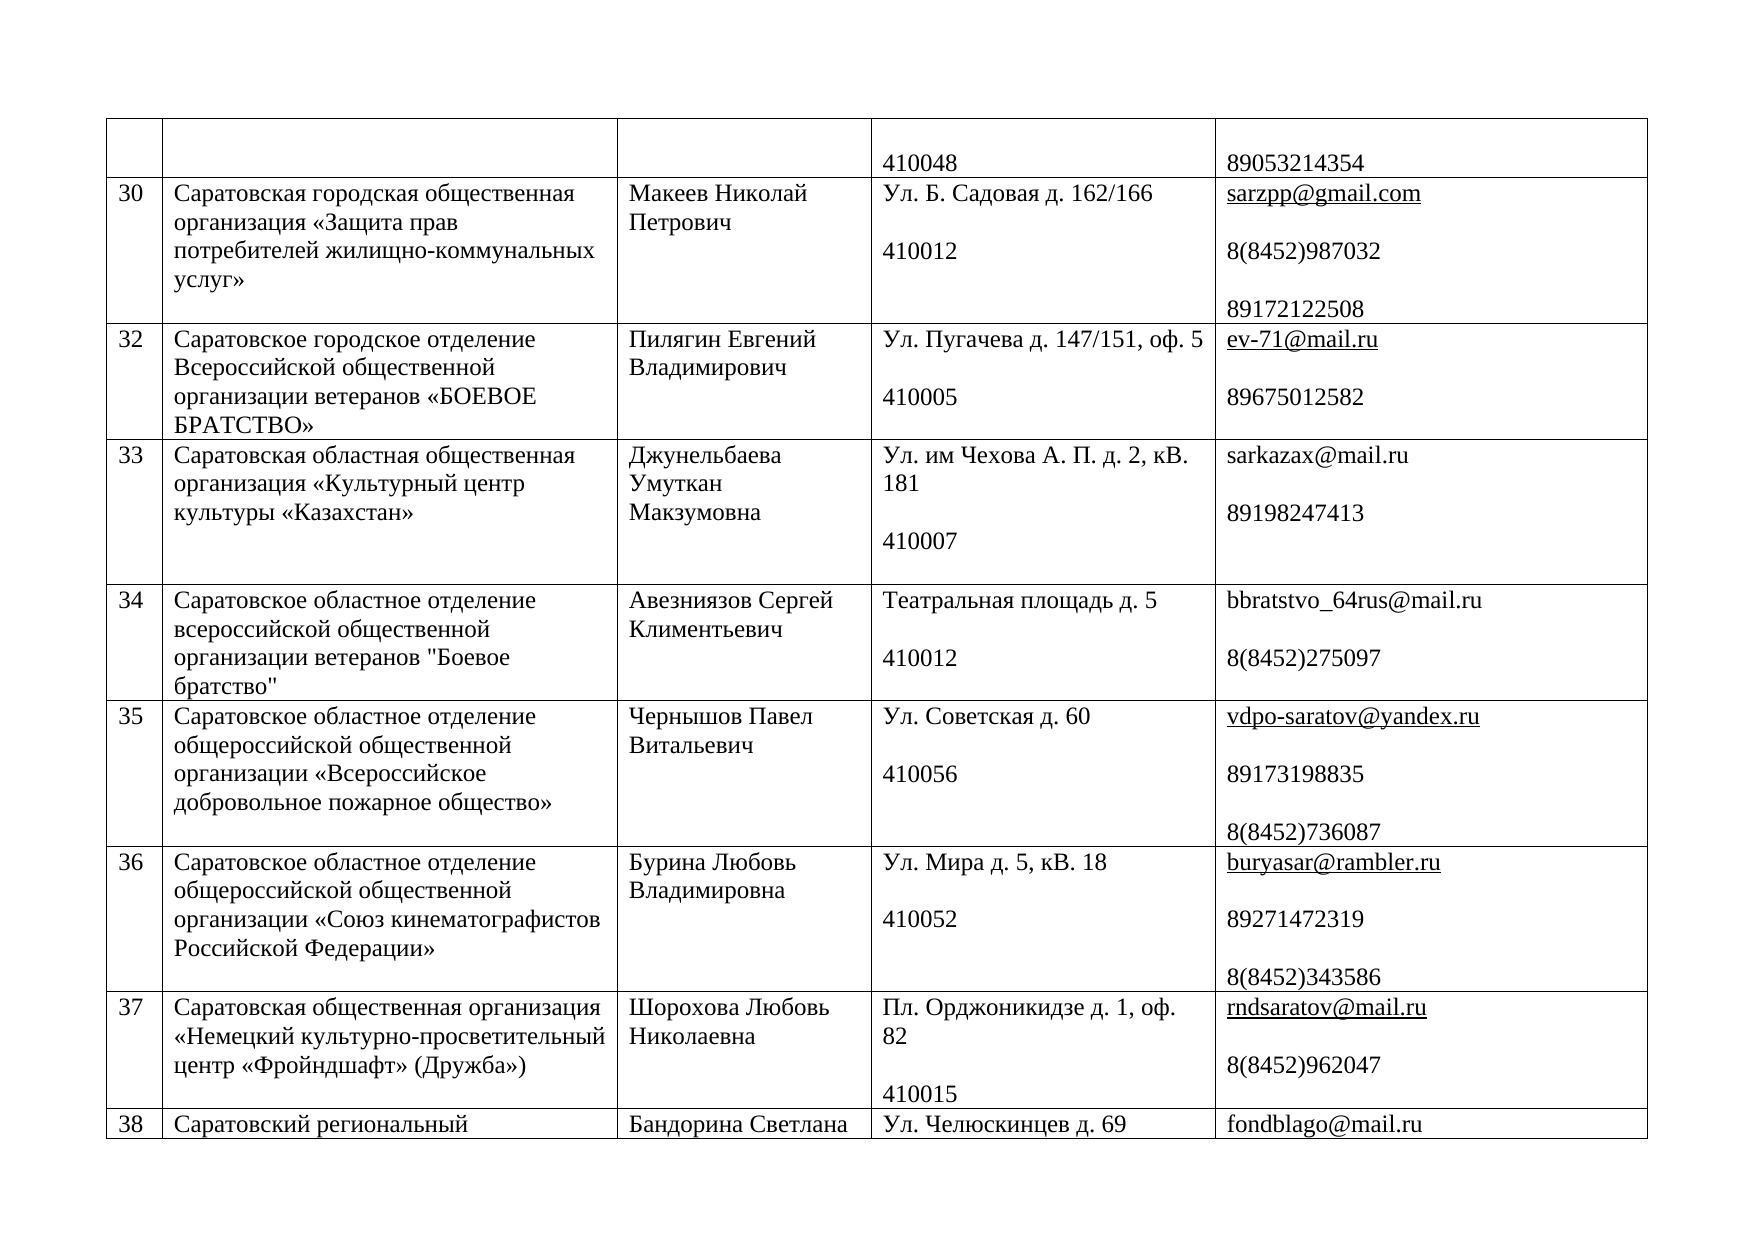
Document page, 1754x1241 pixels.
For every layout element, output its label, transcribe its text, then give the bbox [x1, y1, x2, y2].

table_cell rndsaratov@mail.ru 8(8452)962047 [1216, 992, 1647, 1108]
table_cell Саратовское областное отделение общероссийской общественной организации «Союз кинематографистов Российской Федерации» [163, 847, 617, 991]
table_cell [1216, 119, 1647, 177]
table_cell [163, 119, 617, 177]
table_cell Пилягин Евгений Владимирович [618, 324, 871, 439]
table_cell 35 [107, 701, 162, 846]
table_cell Ул. Советская д. 60 410056 [872, 701, 1215, 846]
table_cell 36 [107, 847, 162, 991]
table_cell 29 [107, 119, 162, 177]
table_cell Бурина Любовь Владимировна [618, 847, 871, 991]
table_cell bbratstvo_64rus@mail.ru 8(8452)275097 [1216, 585, 1647, 700]
table_cell Саратовское областное отделение общероссийской общественной организации «Всероссийское добровольное пожарное общество» [163, 701, 617, 846]
table_cell ev-71@mail.ru 89675012582 [1216, 324, 1647, 439]
table_cell 37 [107, 992, 162, 1108]
table_cell Театральная площадь д. 5 410012 [872, 585, 1215, 700]
table_cell Саратовское областное отделение всероссийской общественной организации ветеранов "Боевое братство" [163, 585, 617, 700]
table_cell Ул. Пугачева д. 147/151, оф. 5 410005 [872, 324, 1215, 439]
table_cell Джунельбаева Умуткан Макзумовна [618, 440, 871, 584]
table_cell Саратовская городская общественная организация «Защита прав потребителей жилищно-коммунальных услуг» [163, 178, 617, 323]
table_cell Ул. Мира д. 5, кВ. 18 410052 [872, 847, 1215, 991]
table_cell Авезниязов Сергей Климентьевич [618, 585, 871, 700]
table_cell Саратовское городское отделение Всероссийской общественной организации ветеранов «БОЕВОЕ БРАТСТВО» [163, 324, 617, 439]
table_cell 30 [107, 178, 162, 323]
table_cell 34 [107, 585, 162, 700]
table_cell Пл. Орджоникидзе д. 1, оф. 82 410015 [872, 992, 1215, 1108]
table_cell buryasar@rambler.ru 89271472319 8(8452)343586 [1216, 847, 1647, 991]
table_cell 33 [107, 440, 162, 584]
table_cell 38 [107, 1109, 162, 1137]
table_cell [618, 1109, 871, 1137]
table_cell sarkazax@mail.ru 89198247413 [1216, 440, 1647, 584]
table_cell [872, 119, 1215, 177]
table_cell Чернышов Павел Витальевич [618, 701, 871, 846]
table_cell Саратовская областная общественная организация «Культурный центр культуры «Казахстан» [163, 440, 617, 584]
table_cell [618, 119, 871, 177]
table_cell Ул. им Чехова А. П. д. 2, кВ. 181 410007 [872, 440, 1215, 584]
table_cell sarzpp@gmail.com 8(8452)987032 89172122508 [1216, 178, 1647, 323]
table_cell 32 [107, 324, 162, 439]
table_cell Ул. Б. Садовая д. 162/166 410012 [872, 178, 1215, 323]
table_cell Макеев Николай Петрович [618, 178, 871, 323]
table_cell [163, 1109, 617, 1137]
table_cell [872, 1109, 1215, 1137]
table_cell Шорохова Любовь Николаевна [618, 992, 871, 1108]
table_cell vdpo-saratov@yandex.ru 89173198835 8(8452)736087 [1216, 701, 1647, 846]
table_cell Саратовская общественная организация «Немецкий культурно-просветительный центр «Фройндшафт» (Дружба») [163, 992, 617, 1108]
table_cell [1216, 1109, 1647, 1137]
